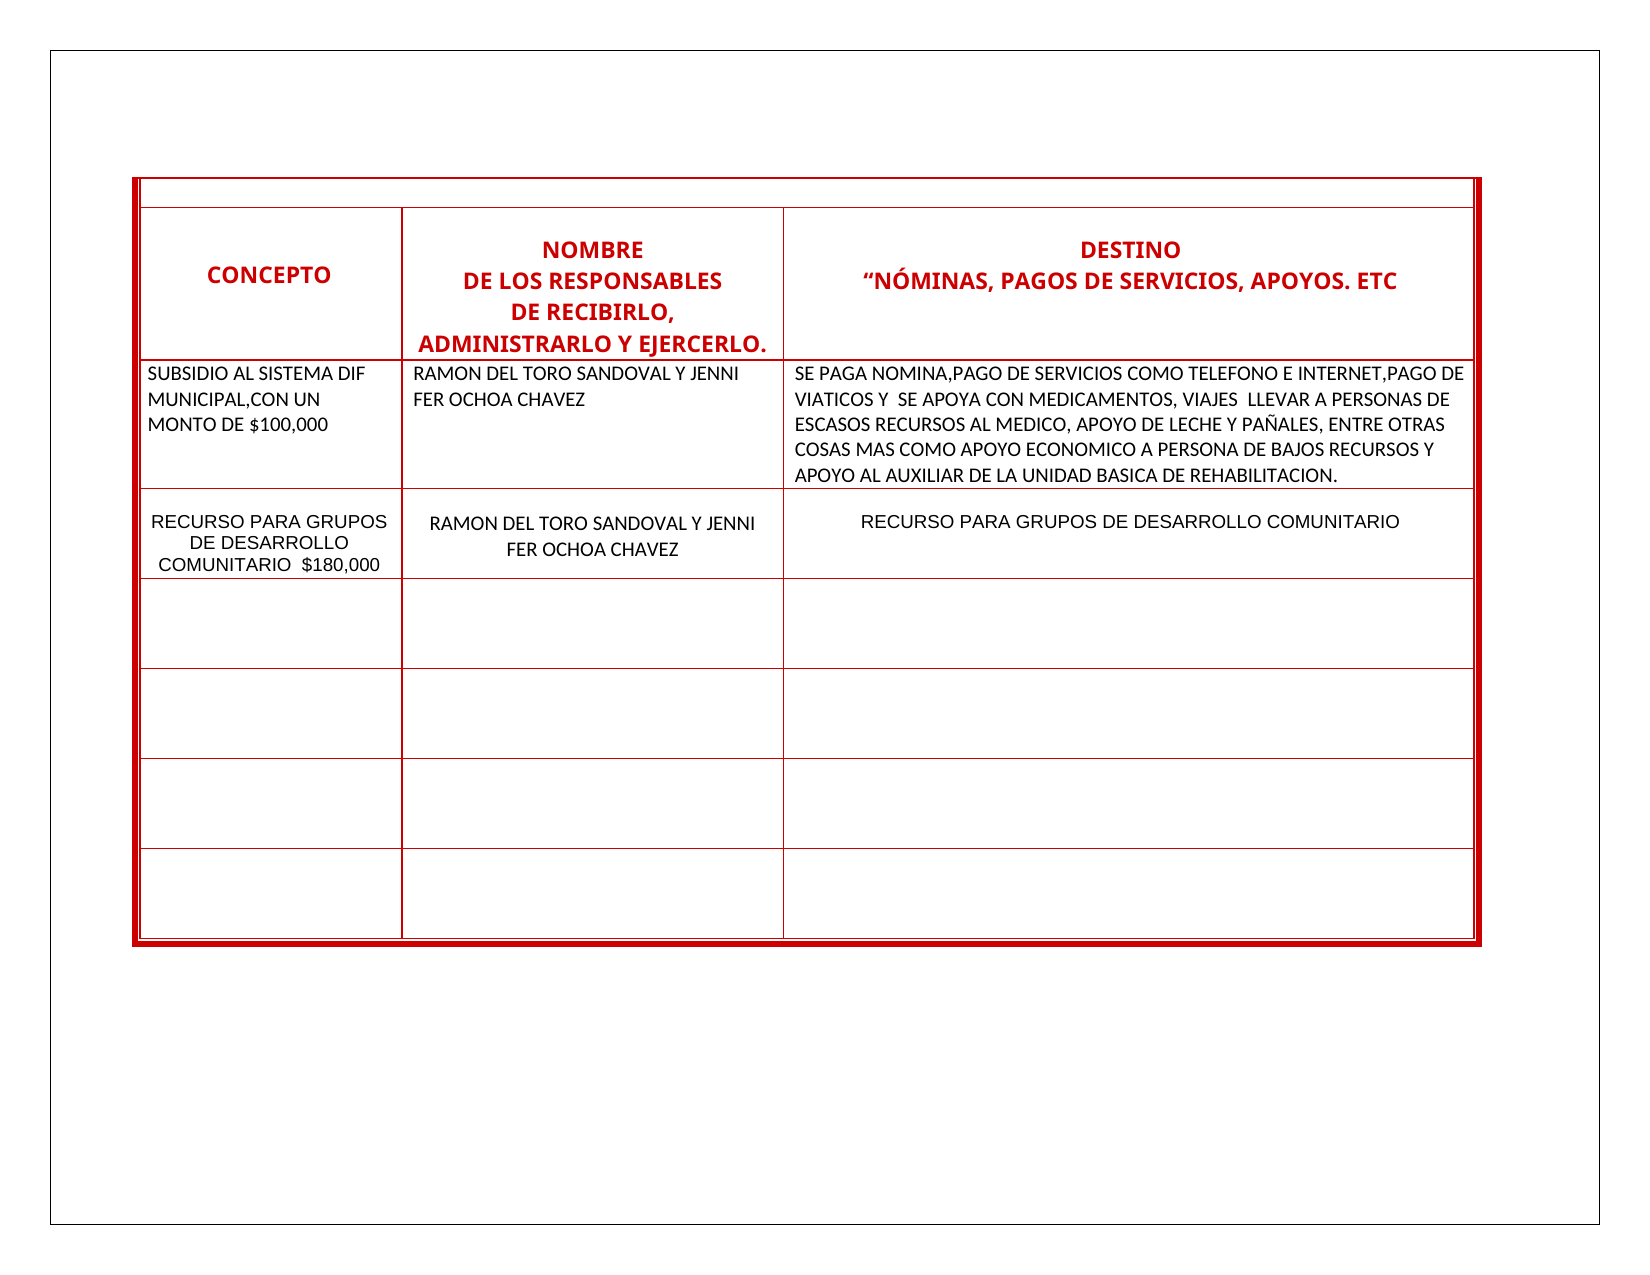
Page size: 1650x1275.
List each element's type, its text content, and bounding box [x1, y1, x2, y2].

table_cell [141, 579, 401, 667]
table_cell [403, 579, 783, 667]
table_cell DESTINO “NÓMINAS, PAGOS DE SERVICIOS, APOYOS. ETC [784, 208, 1473, 359]
table_cell [141, 759, 401, 847]
table_cell CONCEPTO [141, 208, 401, 359]
table_cell RAMON DEL TORO SANDOVAL Y JENNI FER OCHOA CHAVEZ [403, 361, 783, 487]
table_cell [784, 579, 1473, 667]
table_cell [141, 669, 401, 757]
table_cell SUBSIDIO AL SISTEMA DIF MUNICIPAL,CON UN MONTO DE $100,000 [141, 361, 401, 487]
table_cell [784, 849, 1473, 937]
table_cell NOMBRE DE LOS RESPONSABLES DE RECIBIRLO, ADMINISTRARLO Y EJERCERLO. [403, 208, 783, 359]
table_cell RECURSO PARA GRUPOS DE DESARROLLO COMUNITARIO $180,000 [141, 489, 401, 577]
table_cell [403, 849, 783, 937]
table_cell [784, 759, 1473, 847]
table_cell RECURSO PARA GRUPOS DE DESARROLLO COMUNITARIO [784, 489, 1473, 577]
table_cell [784, 669, 1473, 757]
table_cell [403, 759, 783, 847]
table_cell SE PAGA NOMINA,PAGO DE SERVICIOS COMO TELEFONO E INTERNET,PAGO DE VIATICOS Y SE APOYA CON MEDICAMENTOS, VIAJES LLEVAR A PERSONAS DE ESCASOS RECURSOS AL MEDICO, APOYO DE LECHE Y PAÑALES, ENTRE OTRAS COSAS MAS COMO APOYO ECONOMICO A PERSONA DE BAJOS RECURSOS Y APOYO AL AUXILIAR DE LA UNIDAD BASICA DE REHABILITACION. [784, 361, 1473, 487]
table_cell [403, 669, 783, 757]
table_cell RAMON DEL TORO SANDOVAL Y JENNI FER OCHOA CHAVEZ [403, 489, 783, 577]
table_cell [141, 849, 401, 937]
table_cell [141, 179, 1473, 207]
